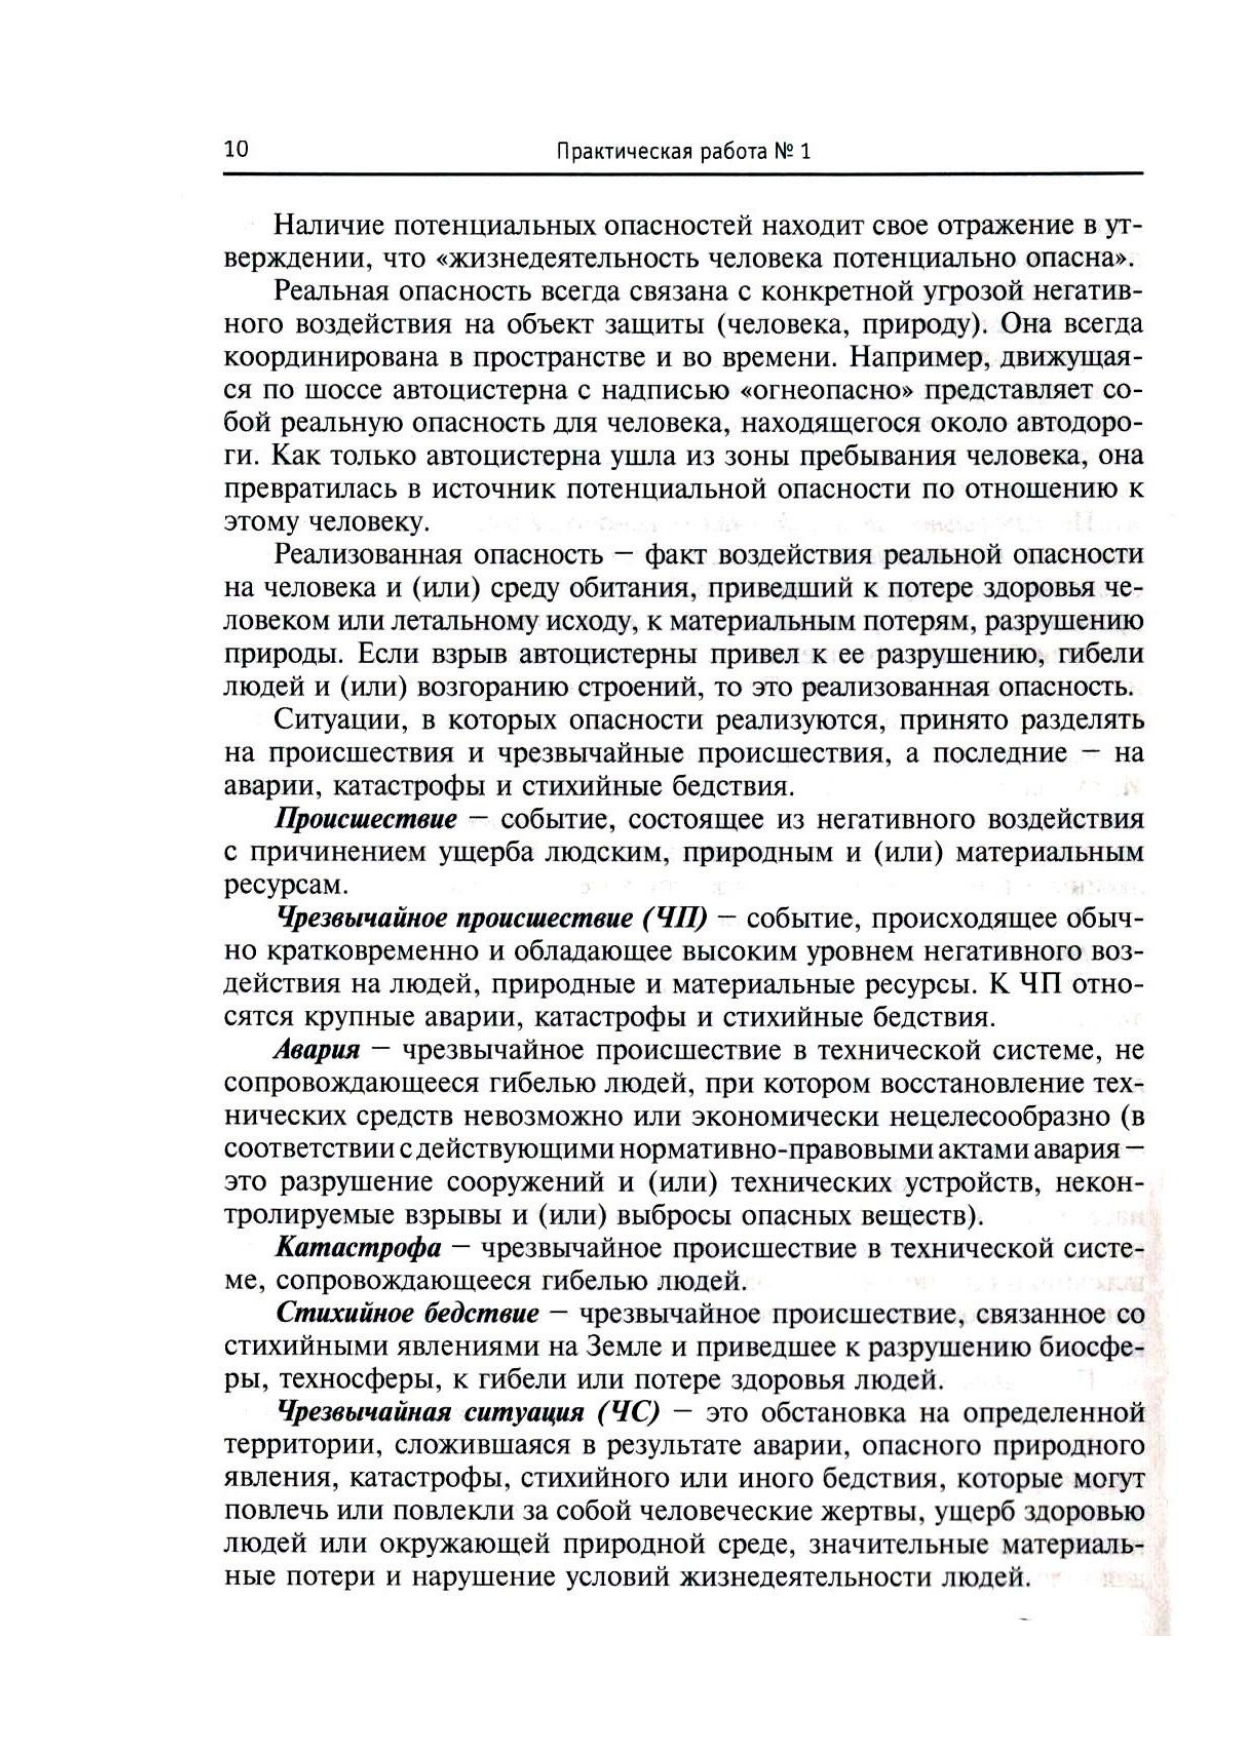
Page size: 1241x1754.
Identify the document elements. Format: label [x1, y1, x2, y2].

picture [177, 118, 1211, 1636]
